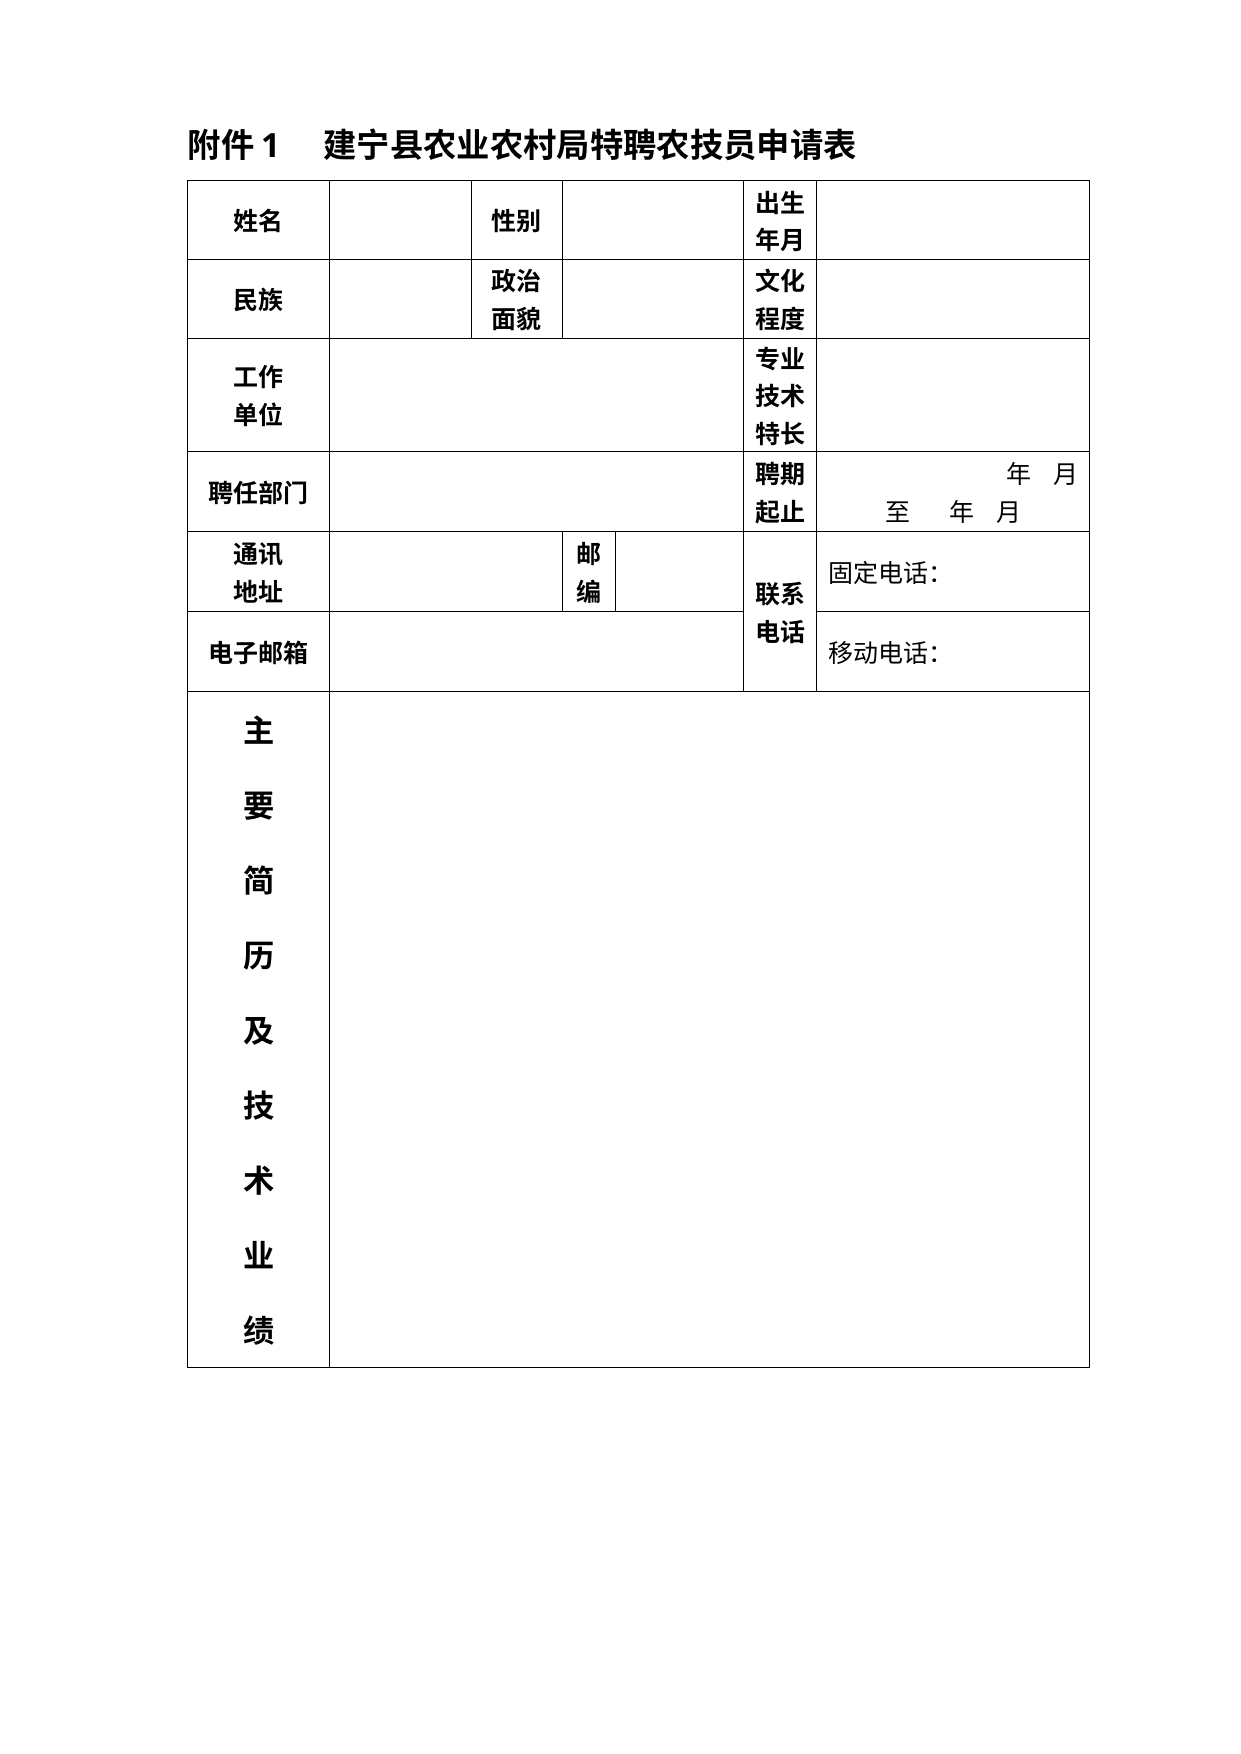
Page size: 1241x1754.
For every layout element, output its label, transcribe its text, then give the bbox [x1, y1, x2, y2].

table_cell [817, 260, 1089, 337]
table_cell 聘任部门 [188, 452, 329, 531]
table_cell 民族 [188, 260, 329, 337]
table_cell [817, 339, 1089, 451]
table_header [330, 181, 471, 259]
text 附件1 建宁县农业农村局特聘农技员申请表 [187, 105, 1053, 180]
table_cell 主 要 简 历 及 技 术 业 绩 [188, 692, 329, 1367]
table_cell 年 月 至 年 月 [817, 452, 1089, 531]
table_cell [330, 612, 743, 691]
table_cell 工作 单位 [188, 339, 329, 451]
table_cell [330, 260, 471, 337]
table_cell 移动电话： [817, 612, 1089, 691]
table_header 性别 [472, 181, 562, 259]
table_header 出生 年月 [744, 181, 816, 259]
table_header [817, 181, 1089, 259]
table_cell [330, 452, 743, 531]
table_cell 邮编 [563, 532, 615, 611]
table_cell [330, 532, 562, 611]
table_cell [330, 339, 743, 451]
table_cell 固定电话： [817, 532, 1089, 611]
table_cell 电子邮箱 [188, 612, 329, 691]
table_cell 专业技术特长 [744, 339, 816, 451]
table_cell [330, 692, 1089, 1367]
table_cell [616, 532, 743, 611]
table_cell 文化 程度 [744, 260, 816, 337]
table_cell 聘期 起止 [744, 452, 816, 531]
table_cell 通讯 地址 [188, 532, 329, 611]
table_header 姓名 [188, 181, 329, 259]
table_cell 联系 电话 [744, 532, 816, 691]
table_cell 政治面貌 [472, 260, 562, 337]
table_header [563, 181, 743, 259]
table_cell [563, 260, 743, 337]
